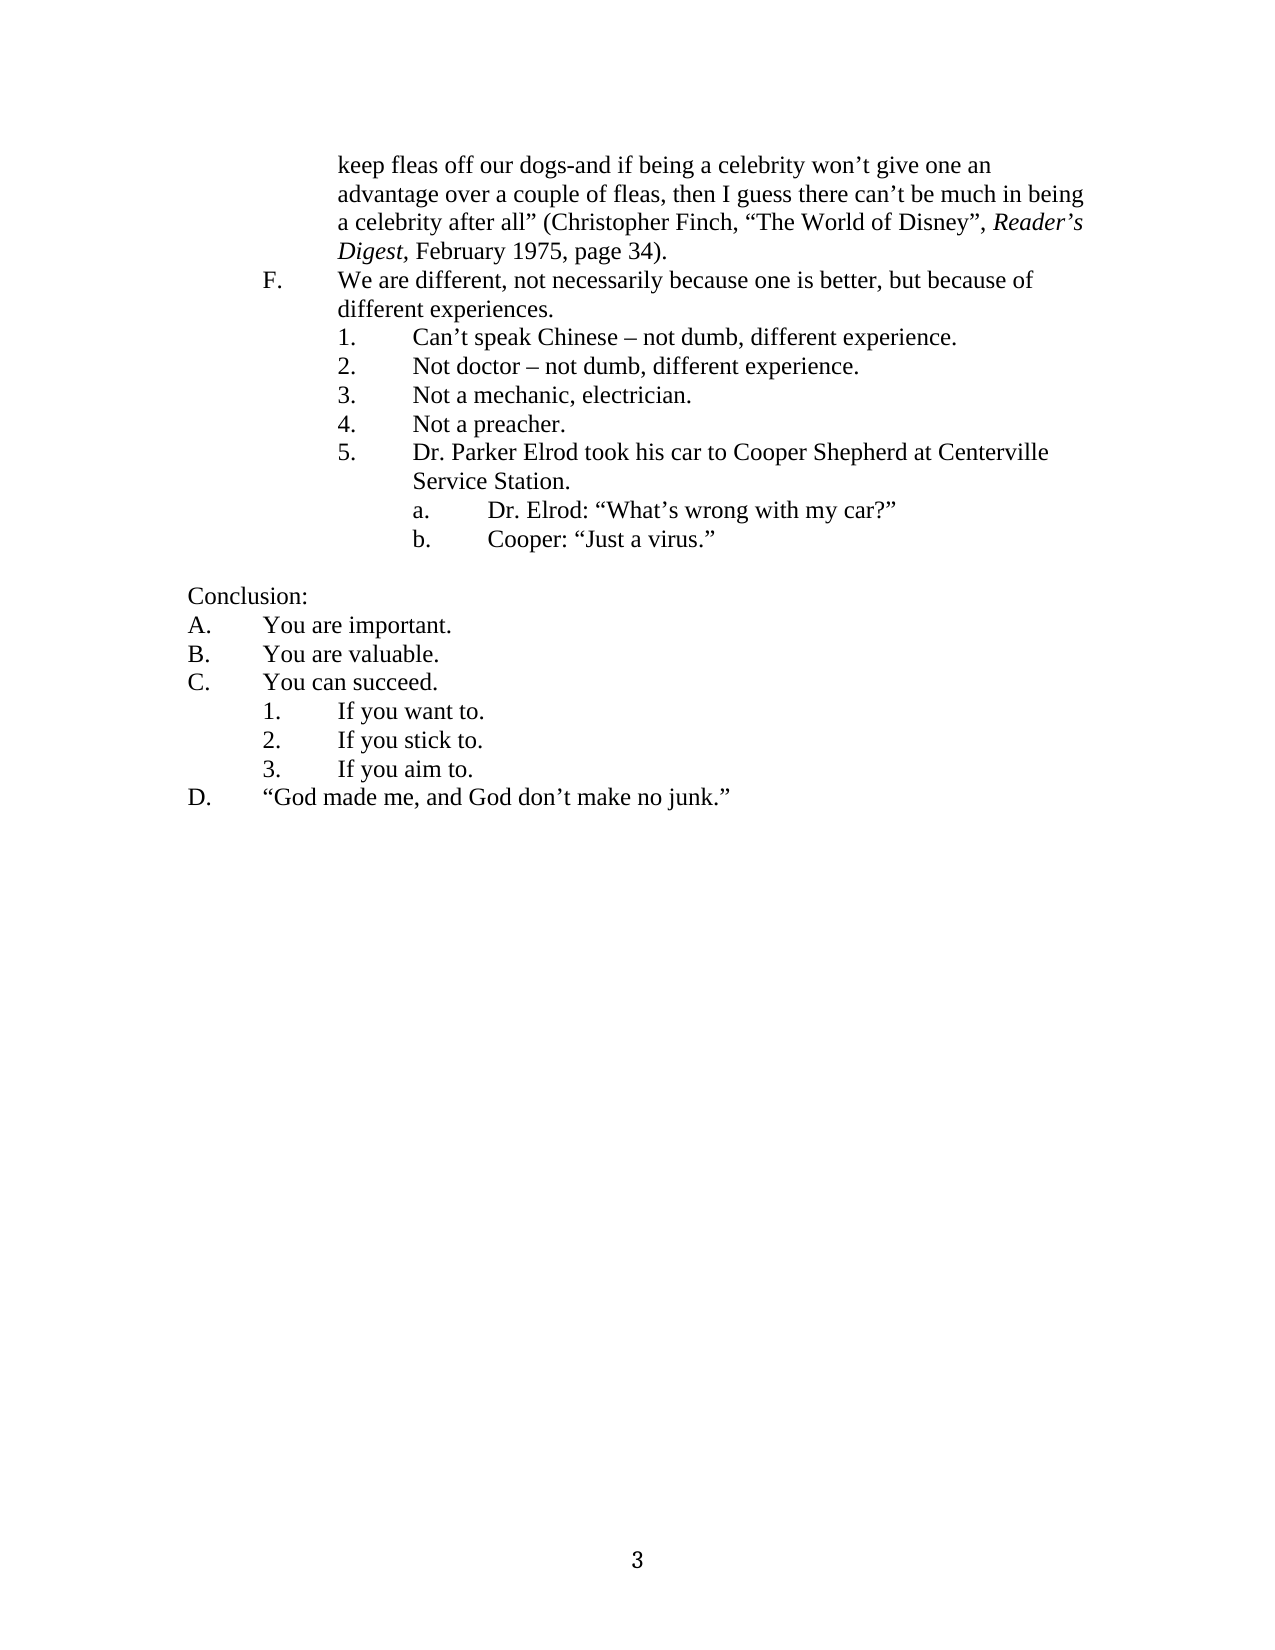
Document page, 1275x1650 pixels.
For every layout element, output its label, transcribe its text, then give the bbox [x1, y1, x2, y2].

text 5. Dr. Parker Elrod took his car to Cooper Shepherd at Centerville [337, 437, 1087, 466]
text 1. If you want to. [262, 696, 1087, 725]
text D. “God made me, and God don’t make no junk.” [187, 782, 1087, 811]
text Conclusion: [187, 581, 1087, 610]
text B. You are valuable. [187, 639, 1087, 667]
text C. You can succeed. [187, 667, 1087, 696]
text a. Dr. Elrod: “What’s wrong with my car?” [412, 495, 1087, 524]
text 2. If you stick to. [262, 725, 1087, 754]
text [337, 150, 1087, 265]
text 2. Not doctor – not dumb, different experience. [337, 351, 1087, 380]
text different experiences. [262, 294, 1087, 322]
text 3. Not a mechanic, electrician. [337, 380, 1087, 409]
text A. You are important. [187, 610, 1087, 639]
text F. We are different, not necessarily because one is better, but because of [262, 265, 1087, 294]
text Service Station. [337, 466, 1087, 495]
text 1. Can’t speak Chinese – not dumb, different experience. [337, 322, 1087, 351]
text b. Cooper: “Just a virus.” [412, 524, 1087, 552]
text 4. Not a preacher. [337, 409, 1087, 437]
text 3. If you aim to. [262, 754, 1087, 782]
